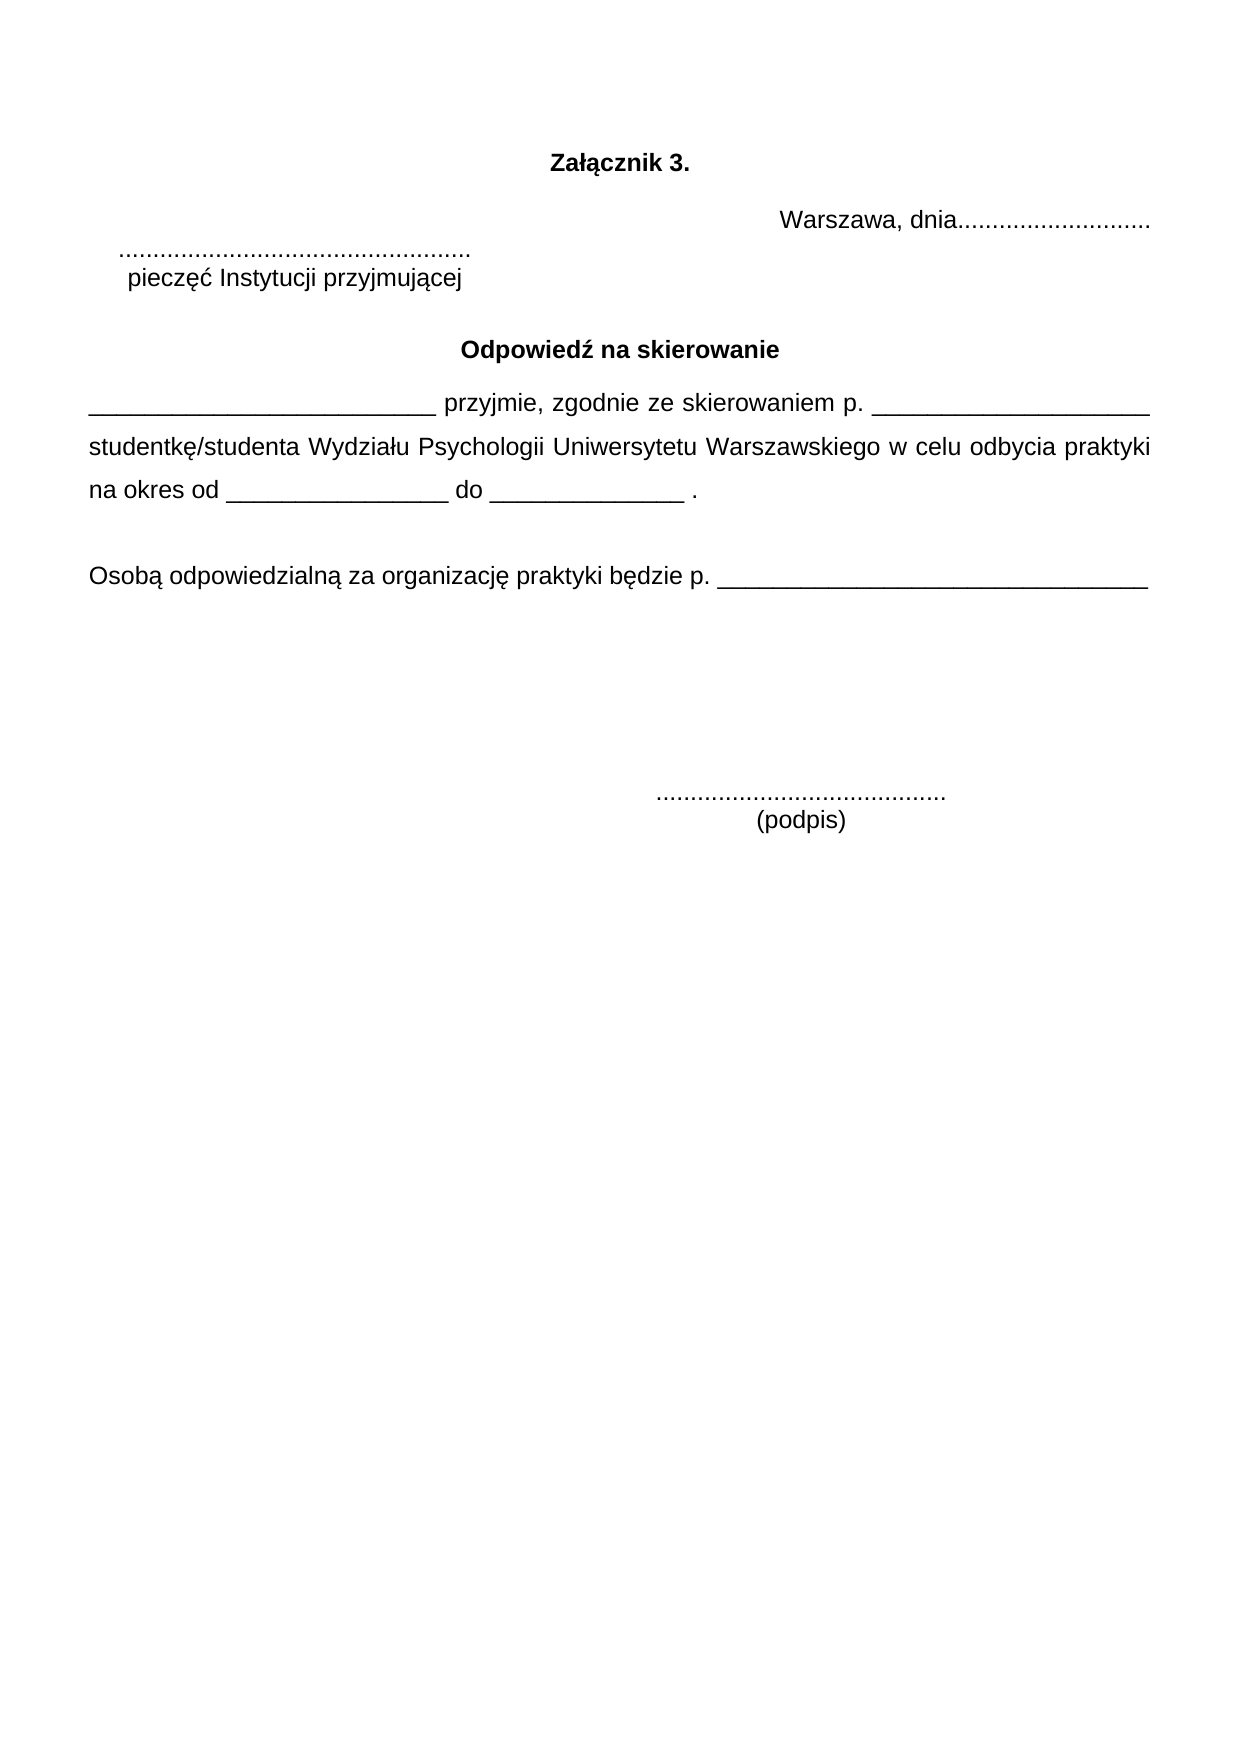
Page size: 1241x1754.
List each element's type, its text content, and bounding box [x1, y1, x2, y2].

text (podpis) [89, 805, 1152, 834]
text Warszawa, dnia............................ [87, 205, 1152, 234]
text _________________________ przyjmie, zgodnie ze skierowaniem p. ____________________ studentkę/studenta Wydziału Psychologii Uniwersytetu Warszawskiego w celu odbycia praktyki na okres od ________________ do ______________ . [89, 388, 1152, 503]
text .......................................... [89, 776, 1152, 805]
text ................................................... [89, 234, 1152, 263]
text pieczęć Instytucji przyjmującej [89, 263, 1152, 291]
subtitle Odpowiedź na skierowanie [89, 334, 1152, 363]
text Osobą odpowiedzialną za organizację praktyki będzie p. _______________________________ [89, 561, 1152, 589]
text Załącznik 3. [89, 148, 1152, 176]
